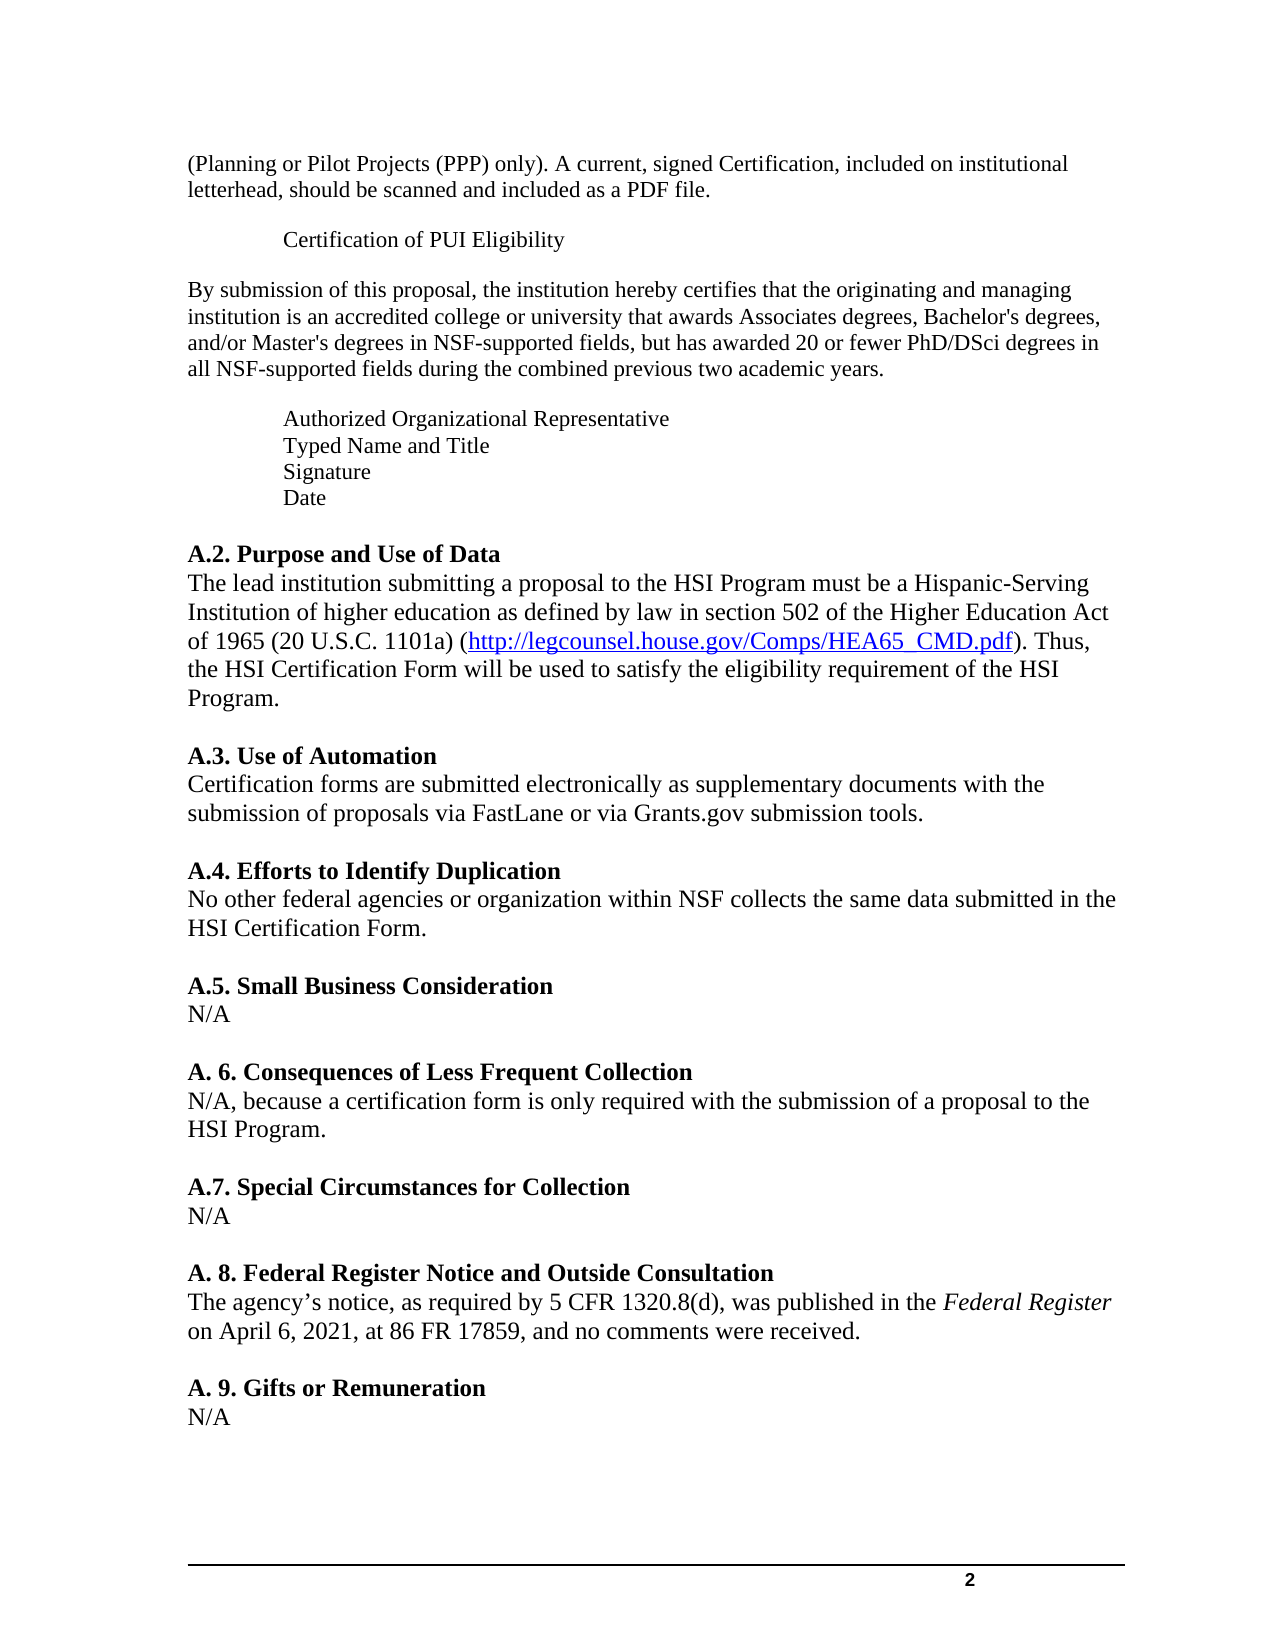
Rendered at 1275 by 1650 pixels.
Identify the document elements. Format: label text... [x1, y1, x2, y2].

text N/A, because a certification form is only required with the submission of a proposal to the HSI Program. [187, 1086, 1125, 1143]
text A. 9. Gifts or Remuneration [187, 1373, 1125, 1402]
text A.2. Purpose and Use of Data [187, 539, 1125, 568]
text N/A [187, 1402, 1125, 1431]
text No other federal agencies or organization within NSF collects the same data submitted in the HSI Certification Form. [187, 884, 1125, 942]
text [187, 150, 1125, 203]
text A.7. Special Circumstances for Collection [187, 1172, 1125, 1201]
text The lead institution submitting a proposal to the HSI Program must be a Hispanic-Serving Institution of higher education as defined by law in section 502 of the Higher Education Act of 1965 (20 U.S.C. 1101a) (http://legcounsel.house.gov/Comps/HEA65_CMD.pdf). Thus, the HSI Certification Form will be used to satisfy the eligibility requirement of the HSI Program. [187, 568, 1125, 712]
text A.3. Use of Automation [187, 741, 1125, 769]
text By submission of this proposal, the institution hereby certifies that the originating and managing institution is an accredited college or university that awards Associates degrees, Bachelor's degrees, and/or Master's degrees in NSF-supported fields, but has awarded 20 or fewer PhD/DSci degrees in all NSF-supported fields during the combined previous two academic years. [187, 276, 1125, 382]
text A.4. Efforts to Identify Duplication [187, 856, 1125, 884]
text Certification of PUI Eligibility [187, 226, 1125, 253]
text The agency’s notice, as required by 5 CFR 1320.8(d), was published in the Federal Register on April 6, 2021, at 86 FR 17859, and no comments were received. [187, 1287, 1125, 1344]
text Date [187, 484, 1125, 511]
text A. 6. Consequences of Less Frequent Collection [187, 1057, 1125, 1086]
text A.5. Small Business Consideration [187, 971, 1125, 999]
text Signature [187, 458, 1125, 484]
text A. 8. Federal Register Notice and Outside Consultation [187, 1258, 1125, 1287]
text Typed Name and Title [187, 432, 1125, 458]
text N/A [187, 1201, 1125, 1229]
text Certification forms are submitted electronically as supplementary documents with the submission of proposals via FastLane or via Grants.gov submission tools. [187, 769, 1125, 827]
text Authorized Organizational Representative [187, 405, 1125, 432]
text N/A [187, 999, 1125, 1028]
